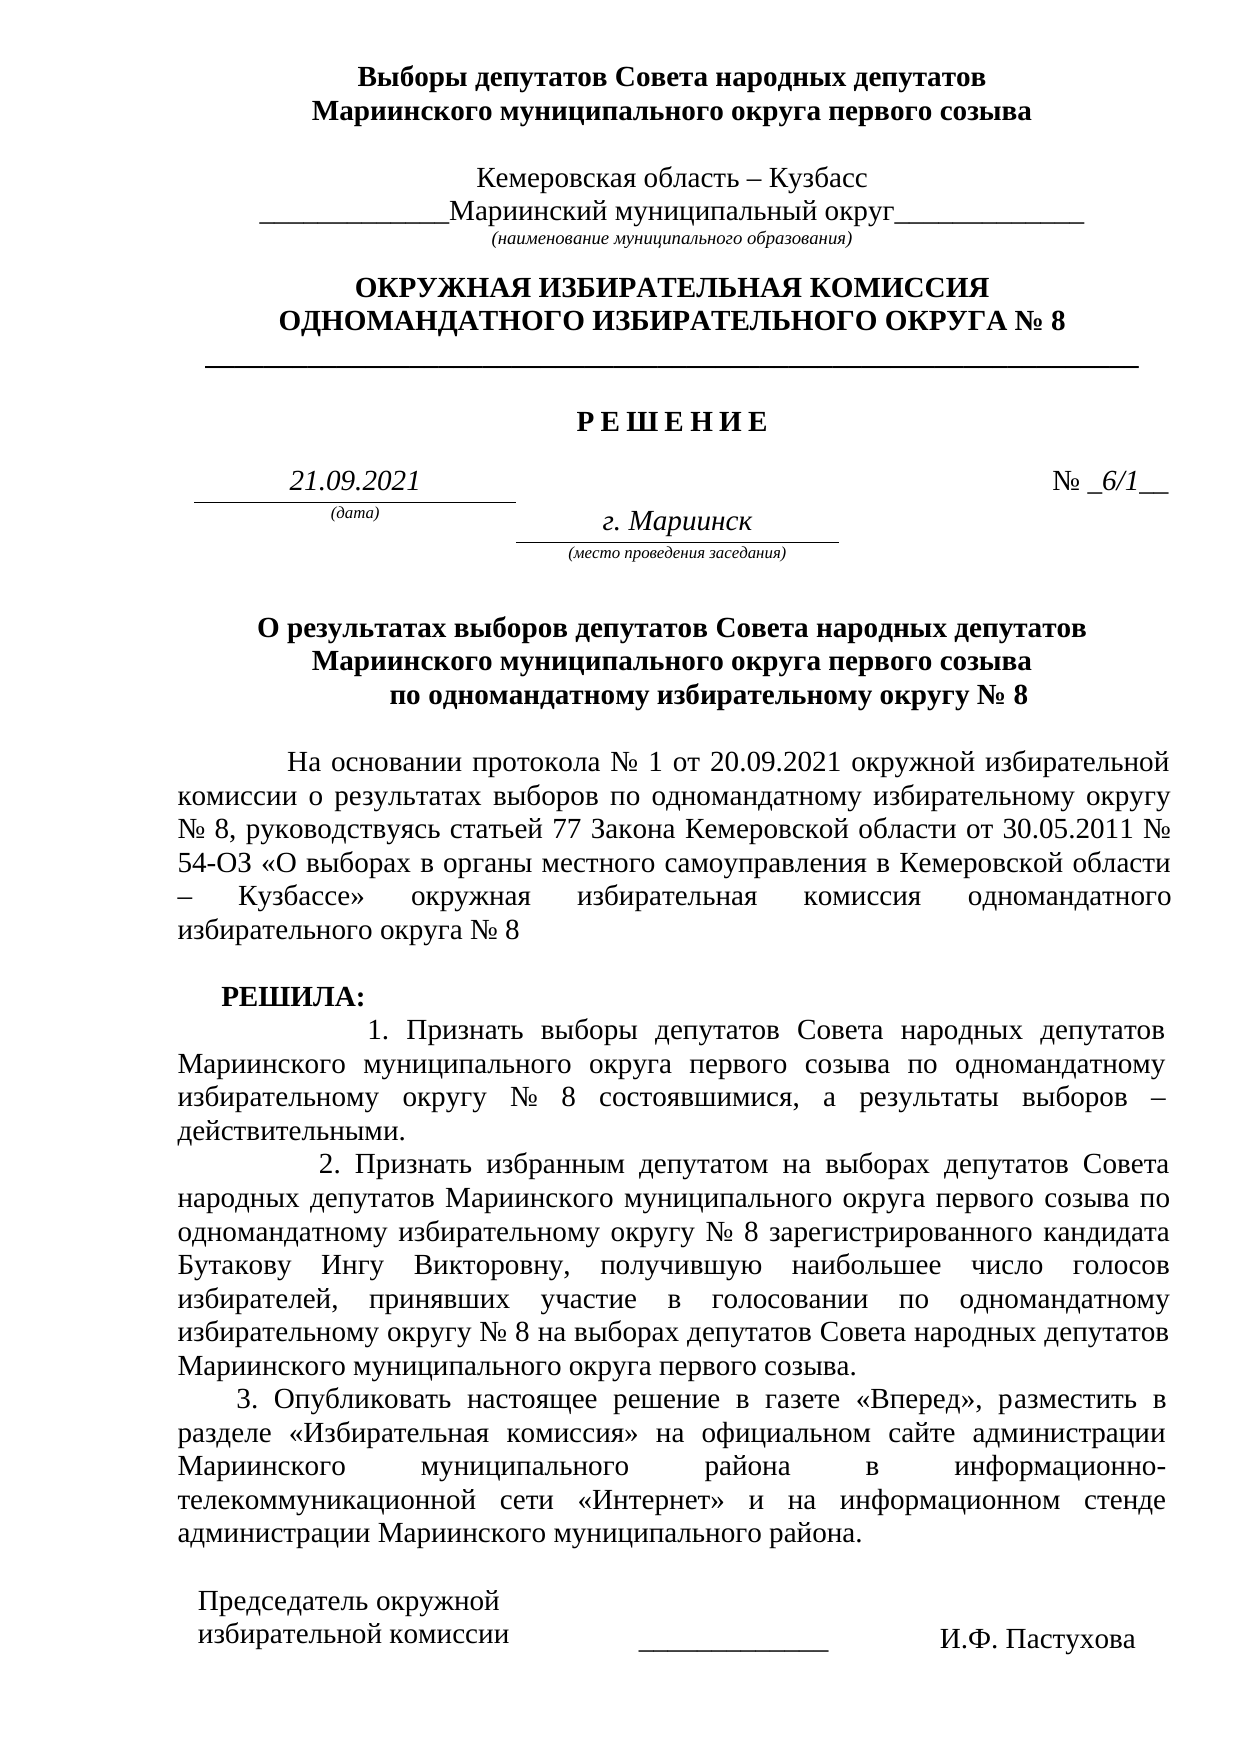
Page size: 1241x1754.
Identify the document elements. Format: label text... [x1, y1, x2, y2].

text 3. Опубликовать настоящее решение в газете «Вперед», разместить в разделе «Избирательная комиссия» на официальном сайте администрации Мариинского муниципального района в информационно-телекоммуникационной сети «Интернет» и на информационном стенде администрации Мариинского муниципального района. [177, 1381, 1167, 1549]
text РЕШЕНИЕ [177, 404, 1167, 438]
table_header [186, 1583, 627, 1659]
text _____________Мариинский муниципальный округ_____________ (наименование муниципального образования) [177, 193, 1167, 248]
text О результатах выборов депутатов Совета народных депутатов Мариинского муниципального округа первого созыва [177, 610, 1167, 677]
table_cell 1. Признать выборы депутатов Совета народных депутатов Мариинского муниципального округа первого созыва по одномандатному избирательному округу № 8 состоявшимися, а результаты выборов – действительными. [166, 1013, 1166, 1147]
table_header _____________ [627, 1583, 863, 1659]
text ОДНОМАНДАТНОГО ИЗБИРАТЕЛЬНОГО ОКРУГА № 8 [177, 303, 1167, 337]
text ОКРУЖНАЯ ИЗБИРАТЕЛЬНАЯ КОМИССИЯ [177, 270, 1167, 303]
table_header И.Ф. Пастухова [863, 1583, 1157, 1659]
table_header [177, 464, 1196, 581]
text по одномандатному избирательному округу № 8 [177, 677, 1167, 711]
text ________________________________________________________________ [177, 337, 1167, 371]
text Выборы депутатов Совета народных депутатов [177, 59, 1167, 93]
table_cell 2. Признать избранным депутатом на выборах депутатов Совета народных депутатов Мариинского муниципального округа первого созыва по одномандатному избирательному округу № 8 зарегистрированного кандидата Бутакову Ингу Викторовну, получившую наибольшее число голосов избирателей, принявших участие в голосовании по одномандатному избирательному округу № 8 на выборах депутатов Совета народных депутатов Мариинского муниципального округа первого созыва. [166, 1147, 1182, 1381]
text Кемеровская область – Кузбасс [177, 160, 1167, 193]
subtitle Мариинского муниципального округа первого созыва [177, 93, 1167, 126]
table_header На основании протокола № 1 от 20.09.2021 окружной избирательной комиссии о результатах выборов по одномандатному избирательному округу № 8, руководствуясь статьей 77 Закона Кемеровской области от 30.05.2011 № 54-ОЗ «О выборах в органы местного самоуправления в Кемеровской области – Кузбассе» окружная избирательная комиссия одномандатного избирательного округа № 8 РЕШИЛА: [166, 744, 1183, 1012]
